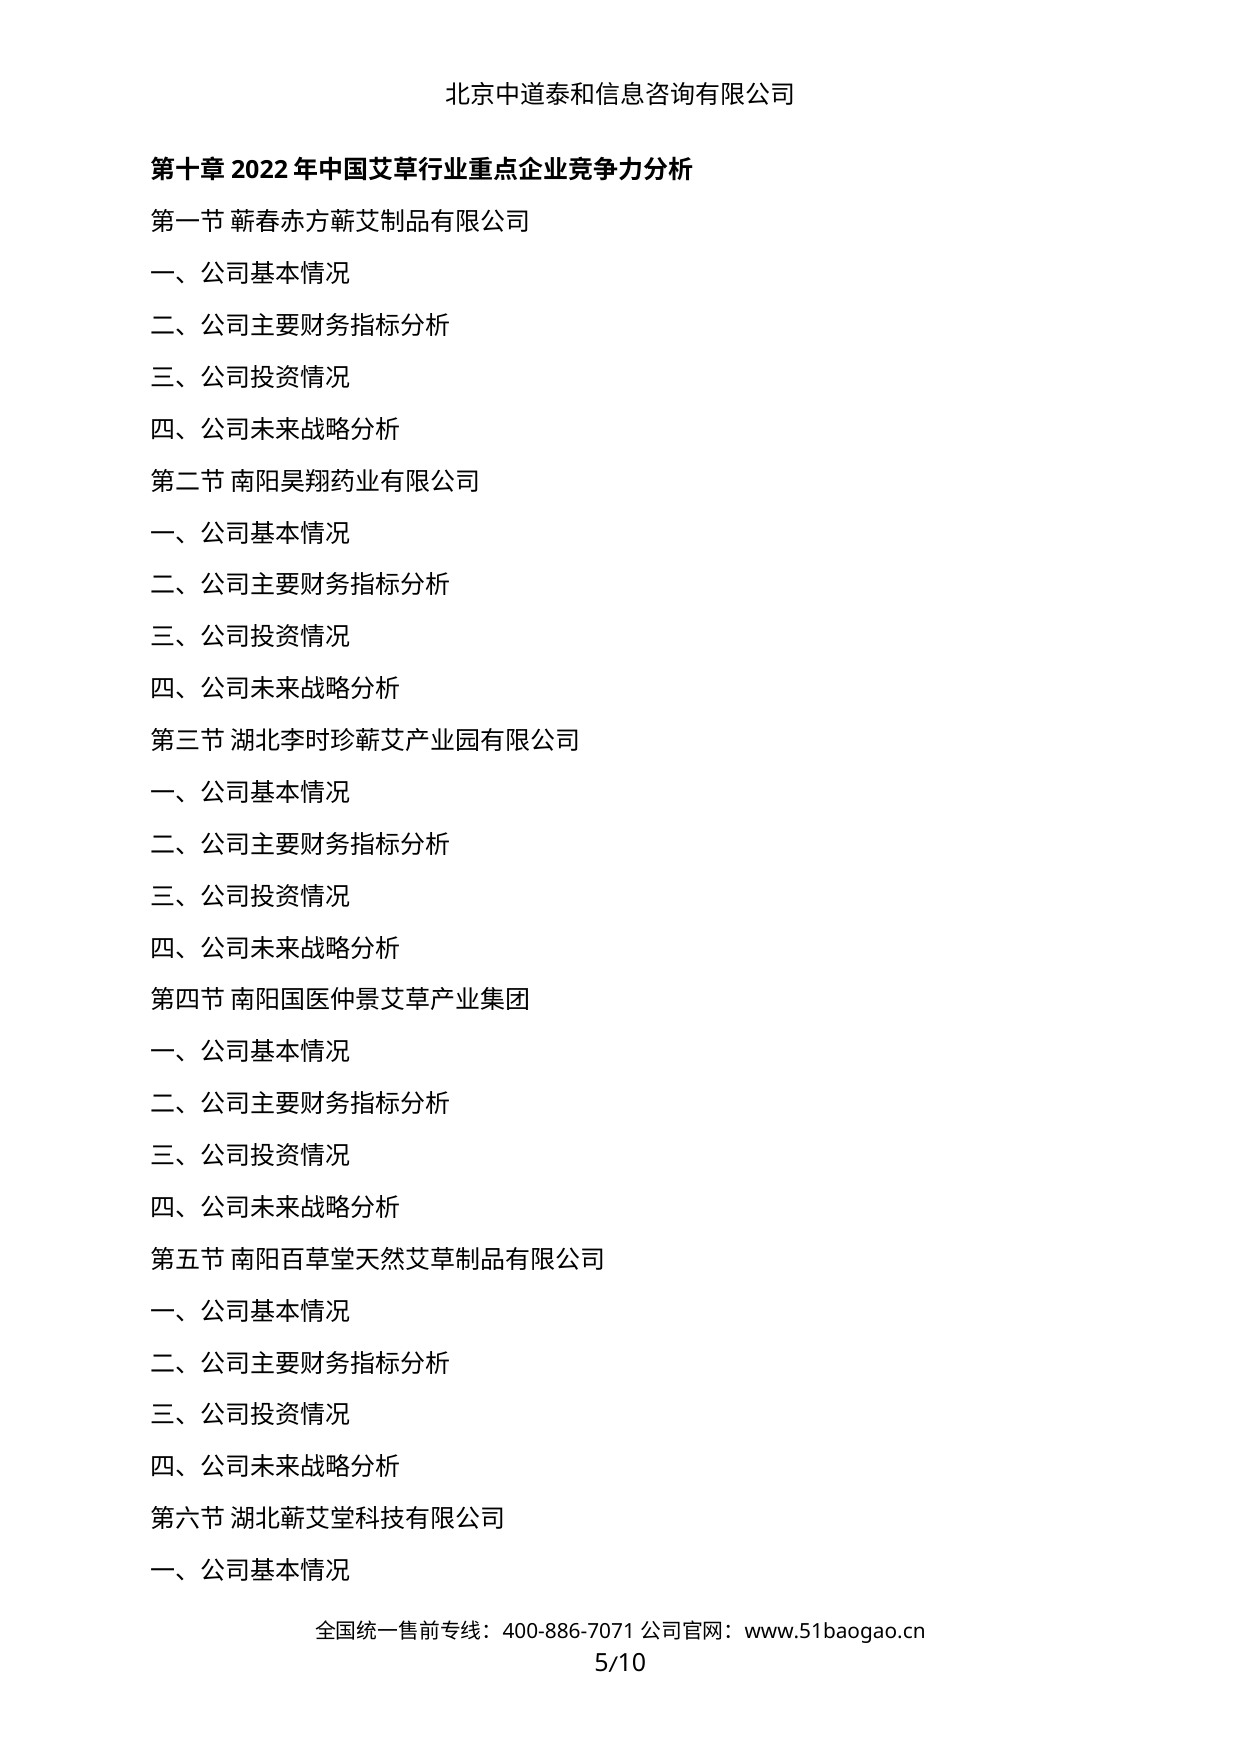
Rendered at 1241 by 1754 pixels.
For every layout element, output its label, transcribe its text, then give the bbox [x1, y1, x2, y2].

text 三、公司投资情况 [150, 876, 1090, 912]
text 三、公司投资情况 [150, 1136, 1090, 1172]
text 一、公司基本情况 [150, 1032, 1090, 1068]
text 四、公司未来战略分析 [150, 1447, 1090, 1483]
text 三、公司投资情况 [150, 617, 1090, 653]
text 一、公司基本情况 [150, 1551, 1090, 1587]
text 二、公司主要财务指标分析 [150, 306, 1090, 342]
text 一、公司基本情况 [150, 1291, 1090, 1327]
text 三、公司投资情况 [150, 357, 1090, 394]
text 二、公司主要财务指标分析 [150, 1343, 1090, 1379]
text 第十章 2022年中国艾草行业重点企业竞争力分析 [150, 150, 1090, 186]
text 第三节 湖北李时珍蕲艾产业园有限公司 [150, 721, 1090, 757]
text 第五节 南阳百草堂天然艾草制品有限公司 [150, 1239, 1090, 1276]
text 一、公司基本情况 [150, 772, 1090, 809]
text 四、公司未来战略分析 [150, 928, 1090, 964]
text 二、公司主要财务指标分析 [150, 824, 1090, 861]
text 第二节 南阳昊翔药业有限公司 [150, 461, 1090, 497]
text 第一节 蕲春赤方蕲艾制品有限公司 [150, 202, 1090, 238]
text 二、公司主要财务指标分析 [150, 1084, 1090, 1120]
text 二、公司主要财务指标分析 [150, 565, 1090, 601]
text 一、公司基本情况 [150, 513, 1090, 549]
text 三、公司投资情况 [150, 1395, 1090, 1431]
text 一、公司基本情况 [150, 254, 1090, 290]
text 第四节 南阳国医仲景艾草产业集团 [150, 980, 1090, 1016]
text 四、公司未来战略分析 [150, 669, 1090, 705]
text 四、公司未来战略分析 [150, 1187, 1090, 1224]
text 四、公司未来战略分析 [150, 409, 1090, 446]
text 第六节 湖北蕲艾堂科技有限公司 [150, 1499, 1090, 1535]
